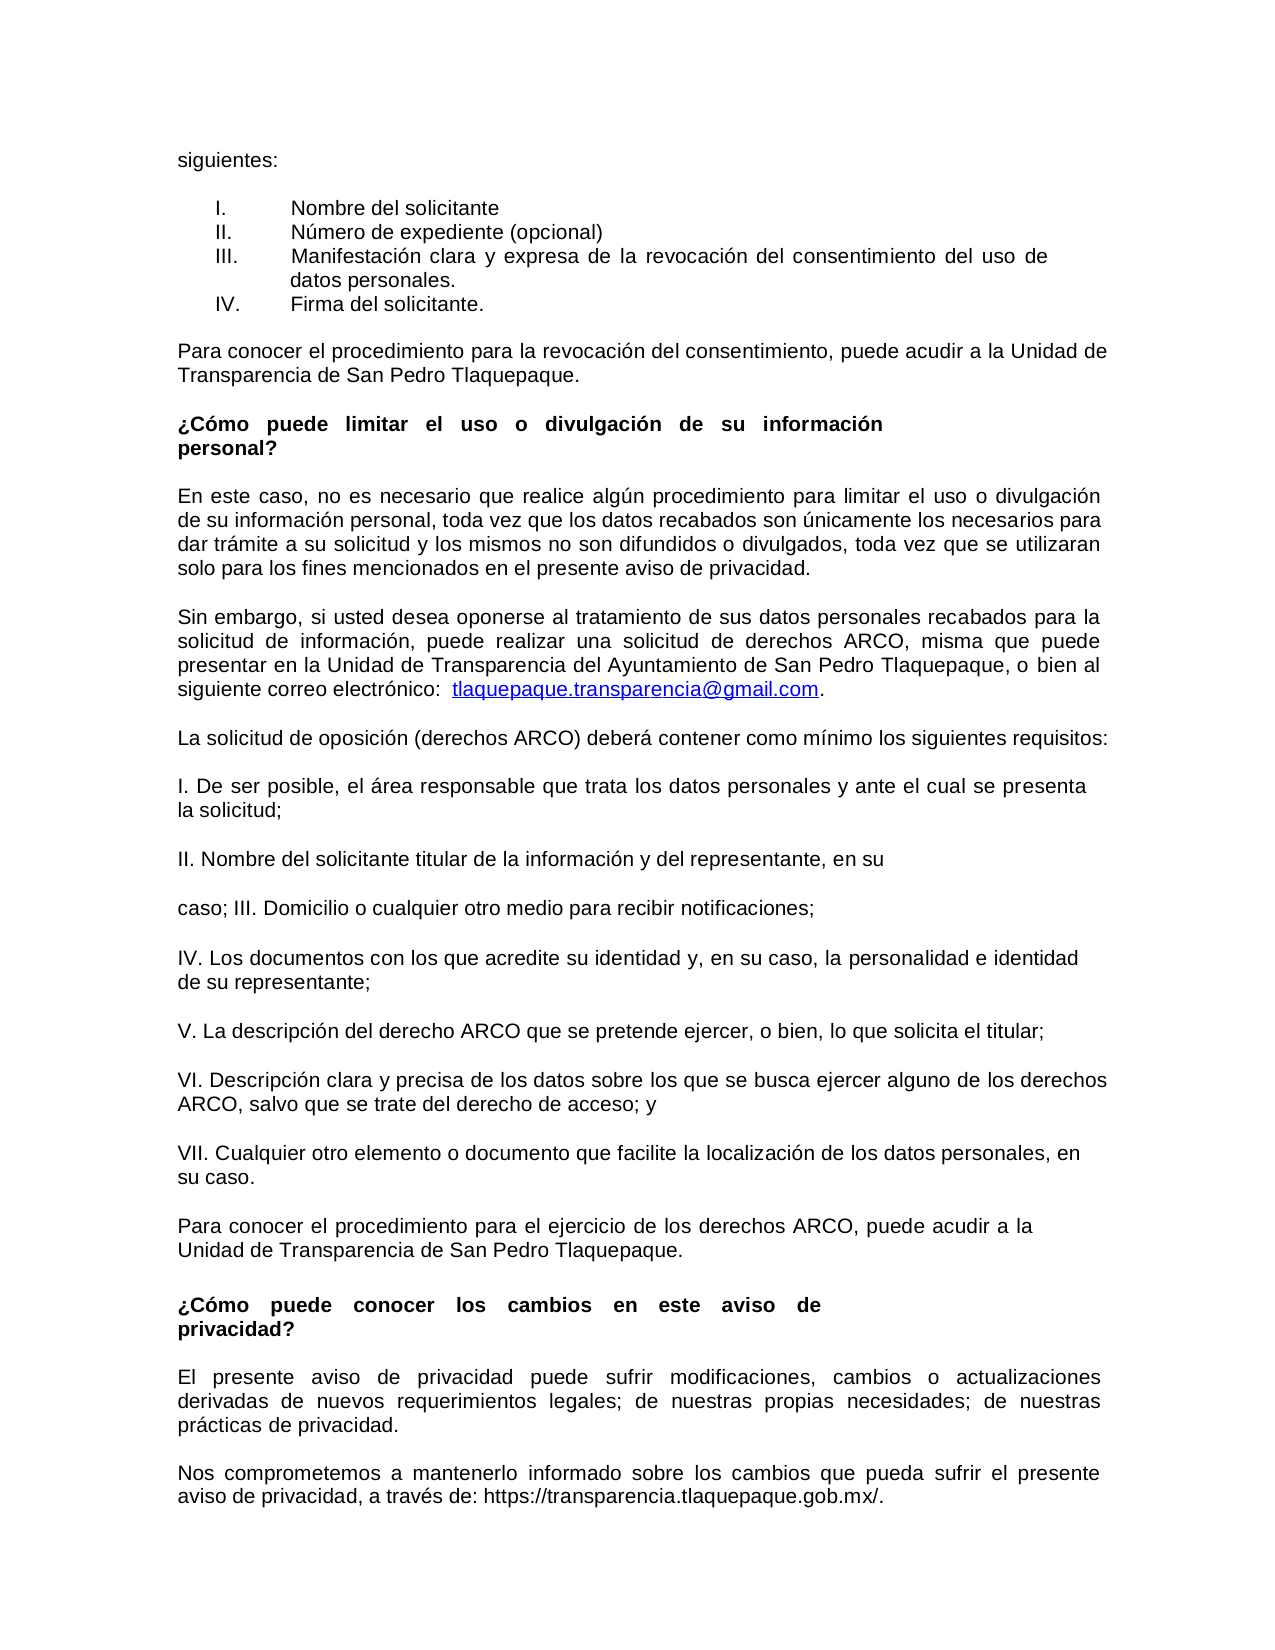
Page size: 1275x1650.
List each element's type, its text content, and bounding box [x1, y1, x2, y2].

text V. La descripción del derecho ARCO que se pretende ejercer, o bien, lo que solicita el titular; [177, 1019, 1108, 1043]
text Nos comprometemos a mantenerlo informado sobre los cambios que pueda sufrir el presente aviso de privacidad, a través de: https://transparencia.tlaquepaque.gob.mx/. [177, 1460, 1100, 1508]
text En este caso, no es necesario que realice algún procedimiento para limitar el uso o divulgación de su información personal, toda vez que los datos recabados son únicamente los necesarios para dar trámite a su solicitud y los mismos no son difundidos o divulgados, toda vez que se utilizaran solo para los fines mencionados en el presente aviso de privacidad. [177, 484, 1101, 579]
text I. Nombre del solicitante [215, 196, 1108, 219]
text I. De ser posible, el área responsable que trata los datos personales y ante el cual se presenta la solicitud; [177, 774, 1101, 822]
text Para conocer el procedimiento para la revocación del consentimiento, puede acudir a la Unidad de [177, 339, 1108, 363]
text VII. Cualquier otro elemento o documento que facilite la localización de los datos personales, en su caso. [177, 1141, 1101, 1188]
text La solicitud de oposición (derechos ARCO) deberá contener como mínimo los siguientes requisitos: [177, 725, 1108, 749]
text IV. Los documentos con los que acredite su identidad y, en su caso, la personalidad e identidad de su representante; [177, 946, 1101, 994]
text Sin embargo, si usted desea oponerse al tratamiento de sus datos personales recabados para la solicitud de información, puede realizar una solicitud de derechos ARCO, misma que puede presentar en la Unidad de Transparencia del Ayuntamiento de San Pedro Tlaquepaque, o bien al siguiente correo electrónico: tlaquepaque.transparencia@gmail.com. [177, 604, 1101, 700]
text ARCO, salvo que se trate del derecho de acceso; y [177, 1092, 1108, 1116]
text III. Manifestación clara y expresa de la revocación del consentimiento del uso de datos personales. [215, 243, 1101, 291]
text ¿Cómo puede conocer los cambios en este aviso de privacidad? [177, 1293, 821, 1341]
text II. Número de expediente (opcional) [215, 219, 1108, 243]
text Para conocer el procedimiento para el ejercicio de los derechos ARCO, puede acudir a la Unidad de Transparencia de San Pedro Tlaquepaque. [177, 1213, 1100, 1261]
text II. Nombre del solicitante titular de la información y del representante, en su caso; III. Domicilio o cualquier otro medio para recibir notificaciones; [177, 847, 932, 920]
text VI. Descripción clara y precisa de los datos sobre los que se busca ejercer alguno de los derechos [177, 1068, 1108, 1092]
text Transparencia de San Pedro Tlaquepaque. [177, 363, 1108, 386]
text IV. Firma del solicitante. [215, 291, 1108, 315]
text El presente aviso de privacidad puede sufrir modificaciones, cambios o actualizaciones derivadas de nuevos requerimientos legales; de nuestras propias necesidades; de nuestras prácticas de privacidad. [177, 1364, 1101, 1436]
text siguientes: [177, 148, 1108, 172]
text ¿Cómo puede limitar el uso o divulgación de su información personal? [177, 412, 883, 460]
